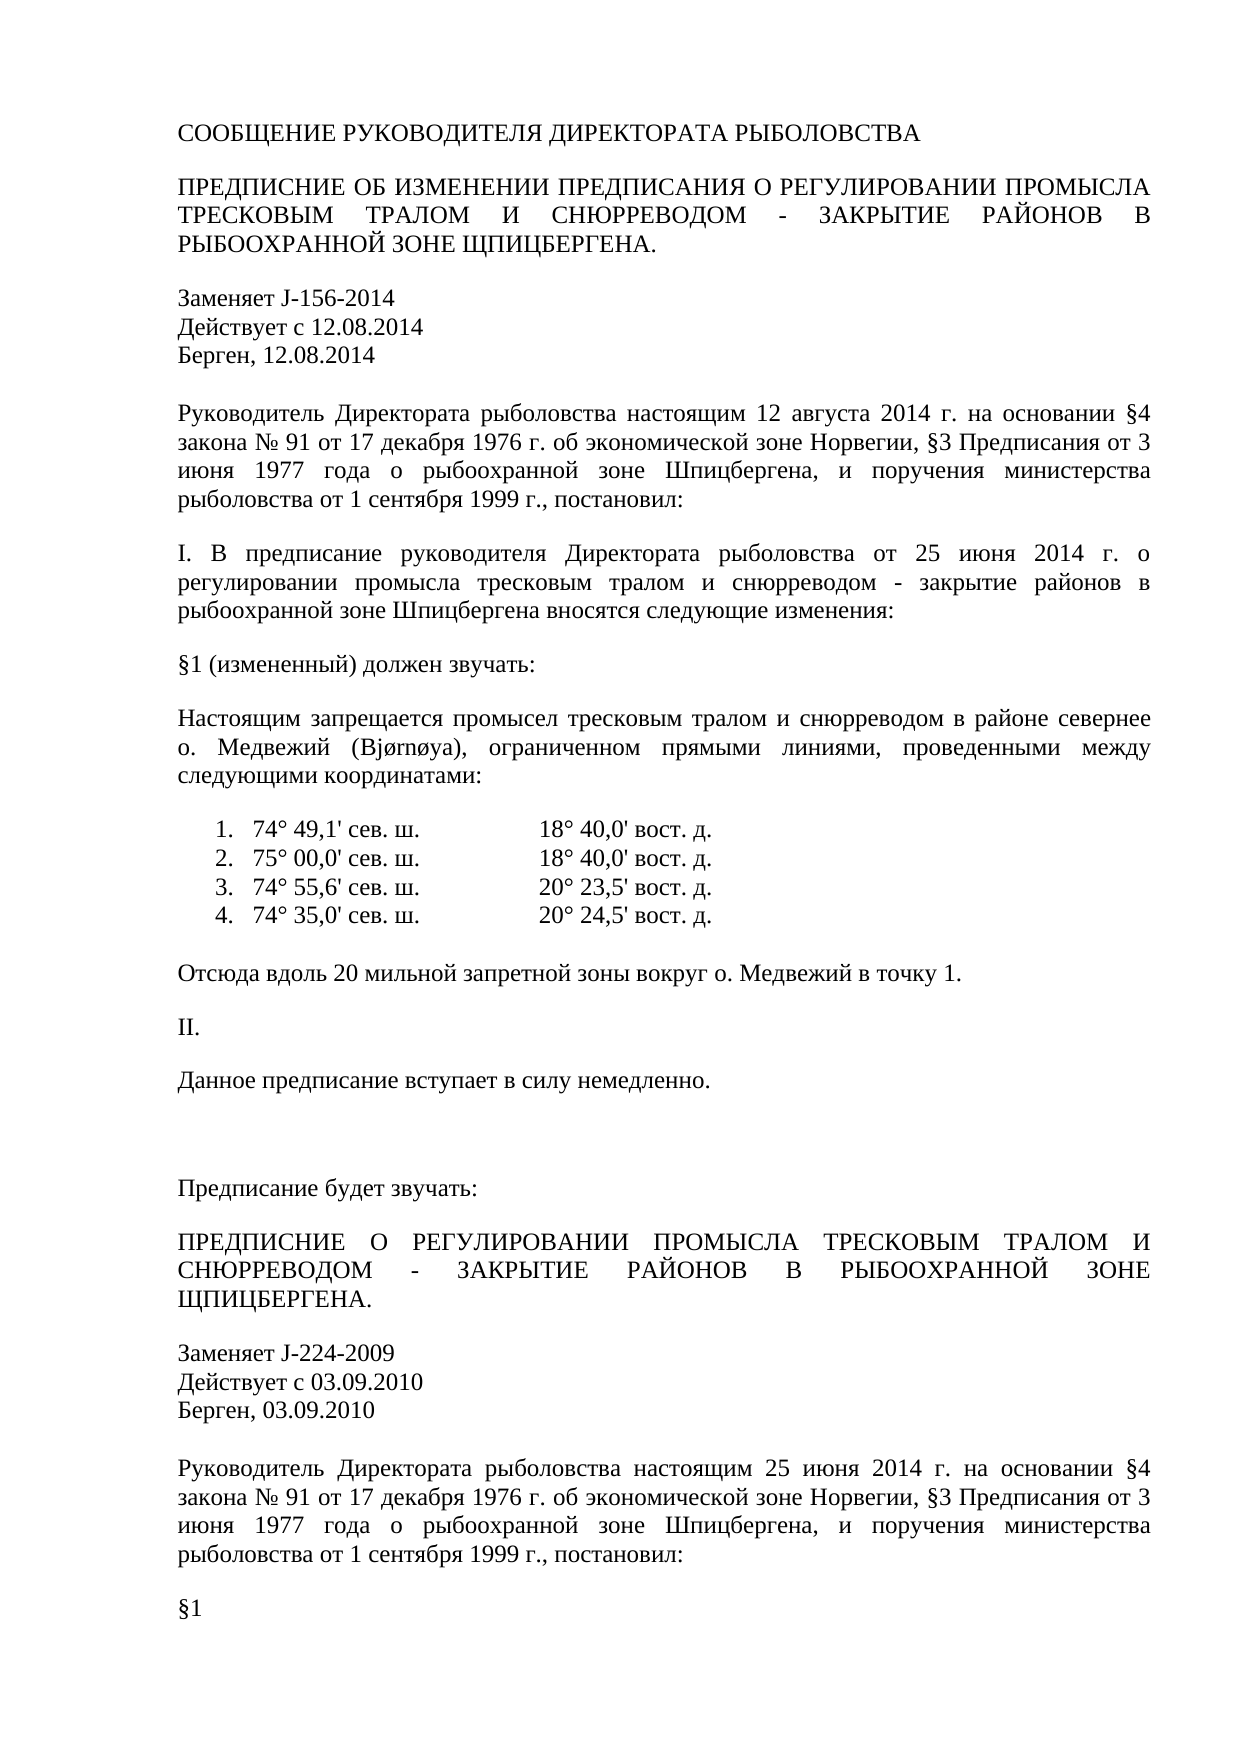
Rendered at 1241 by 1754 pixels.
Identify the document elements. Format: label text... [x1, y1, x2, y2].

text Руководитель Директората рыболовства настоящим 25 июня 2014 г. на основании §4 закона № 91 от 17 декабря 1976 г. об экономической зоне Норвегии, §3 Предписания от 3 июня 1977 года о рыбоохранной зоне Шпицбергена, и поручения министерства рыболовства от 1 сентября 1999 г., постановил: [177, 1453, 1152, 1568]
text ПРЕДПИСНИЕ ОБ ИЗМЕНЕНИИ ПРЕДПИСАНИЯ О РЕГУЛИРОВАНИИ ПРОМЫСЛА ТРЕСКОВЫМ ТРАЛОМ И СНЮРРЕВОДОМ - ЗАКРЫТИЕ РАЙОНОВ В РЫБООХРАННОЙ ЗОНЕ ЩПИЦБЕРГЕНА. [177, 172, 1152, 258]
list 74° 35,0' сев. ш. 20° 24,5' вост. д. [215, 901, 1152, 929]
text Действует с 03.09.2010 [177, 1367, 1152, 1396]
list 74° 49,1' сев. ш. 18° 40,0' вост. д. [215, 814, 1152, 843]
text Предписание будет звучать: [177, 1173, 1152, 1202]
text Данное предписание вступает в силу немедленно. [177, 1066, 1152, 1094]
list 75° 00,0' сев. ш. 18° 40,0' вост. д. [215, 843, 1152, 872]
text СООБЩЕНИЕ РУКОВОДИТЕЛЯ ДИРЕКТОРАТА РЫБОЛОВСТВА [177, 118, 1152, 147]
text Действует с 12.08.2014 [177, 312, 1152, 341]
text Заменяет J-224-2009 [177, 1338, 1152, 1367]
list 74° 55,6' сев. ш. 20° 23,5' вост. д. [215, 872, 1152, 901]
text Отсюда вдоль 20 мильной запретной зоны вокруг о. Медвежий в точку 1. [177, 958, 1152, 987]
text ПРЕДПИСНИЕ О РЕГУЛИРОВАНИИ ПРОМЫСЛА ТРЕСКОВЫМ ТРАЛОМ И СНЮРРЕВОДОМ - ЗАКРЫТИЕ РАЙОНОВ В РЫБООХРАННОЙ ЗОНЕ ЩПИЦБЕРГЕНА. [177, 1227, 1152, 1313]
text Берген, 03.09.2010 [177, 1396, 1152, 1424]
text I. В предписание руководителя Директората рыболовства от 25 июня 2014 г. о регулировании промысла тресковым тралом и снюрреводом - закрытие районов в рыбоохранной зоне Шпицбергена вносятся следующие изменения: [177, 538, 1152, 624]
text Руководитель Директората рыболовства настоящим 12 августа 2014 г. на основании §4 закона № 91 от 17 декабря 1976 г. об экономической зоне Норвегии, §3 Предписания от 3 июня 1977 года о рыбоохранной зоне Шпицбергена, и поручения министерства рыболовства от 1 сентября 1999 г., постановил: [177, 398, 1152, 513]
text II. [177, 1012, 1152, 1041]
text §1 (измененный) должен звучать: [177, 649, 1152, 678]
text §1 [177, 1593, 1152, 1622]
text Берген, 12.08.2014 [177, 341, 1152, 369]
text Настоящим запрещается промысел тресковым тралом и снюрреводом в районе севернее о. Медвежий (Bjørnøya), ограниченном прямыми линиями, проведенными между следующими координатами: [177, 703, 1152, 789]
text Заменяет J-156-2014 [177, 283, 1152, 312]
